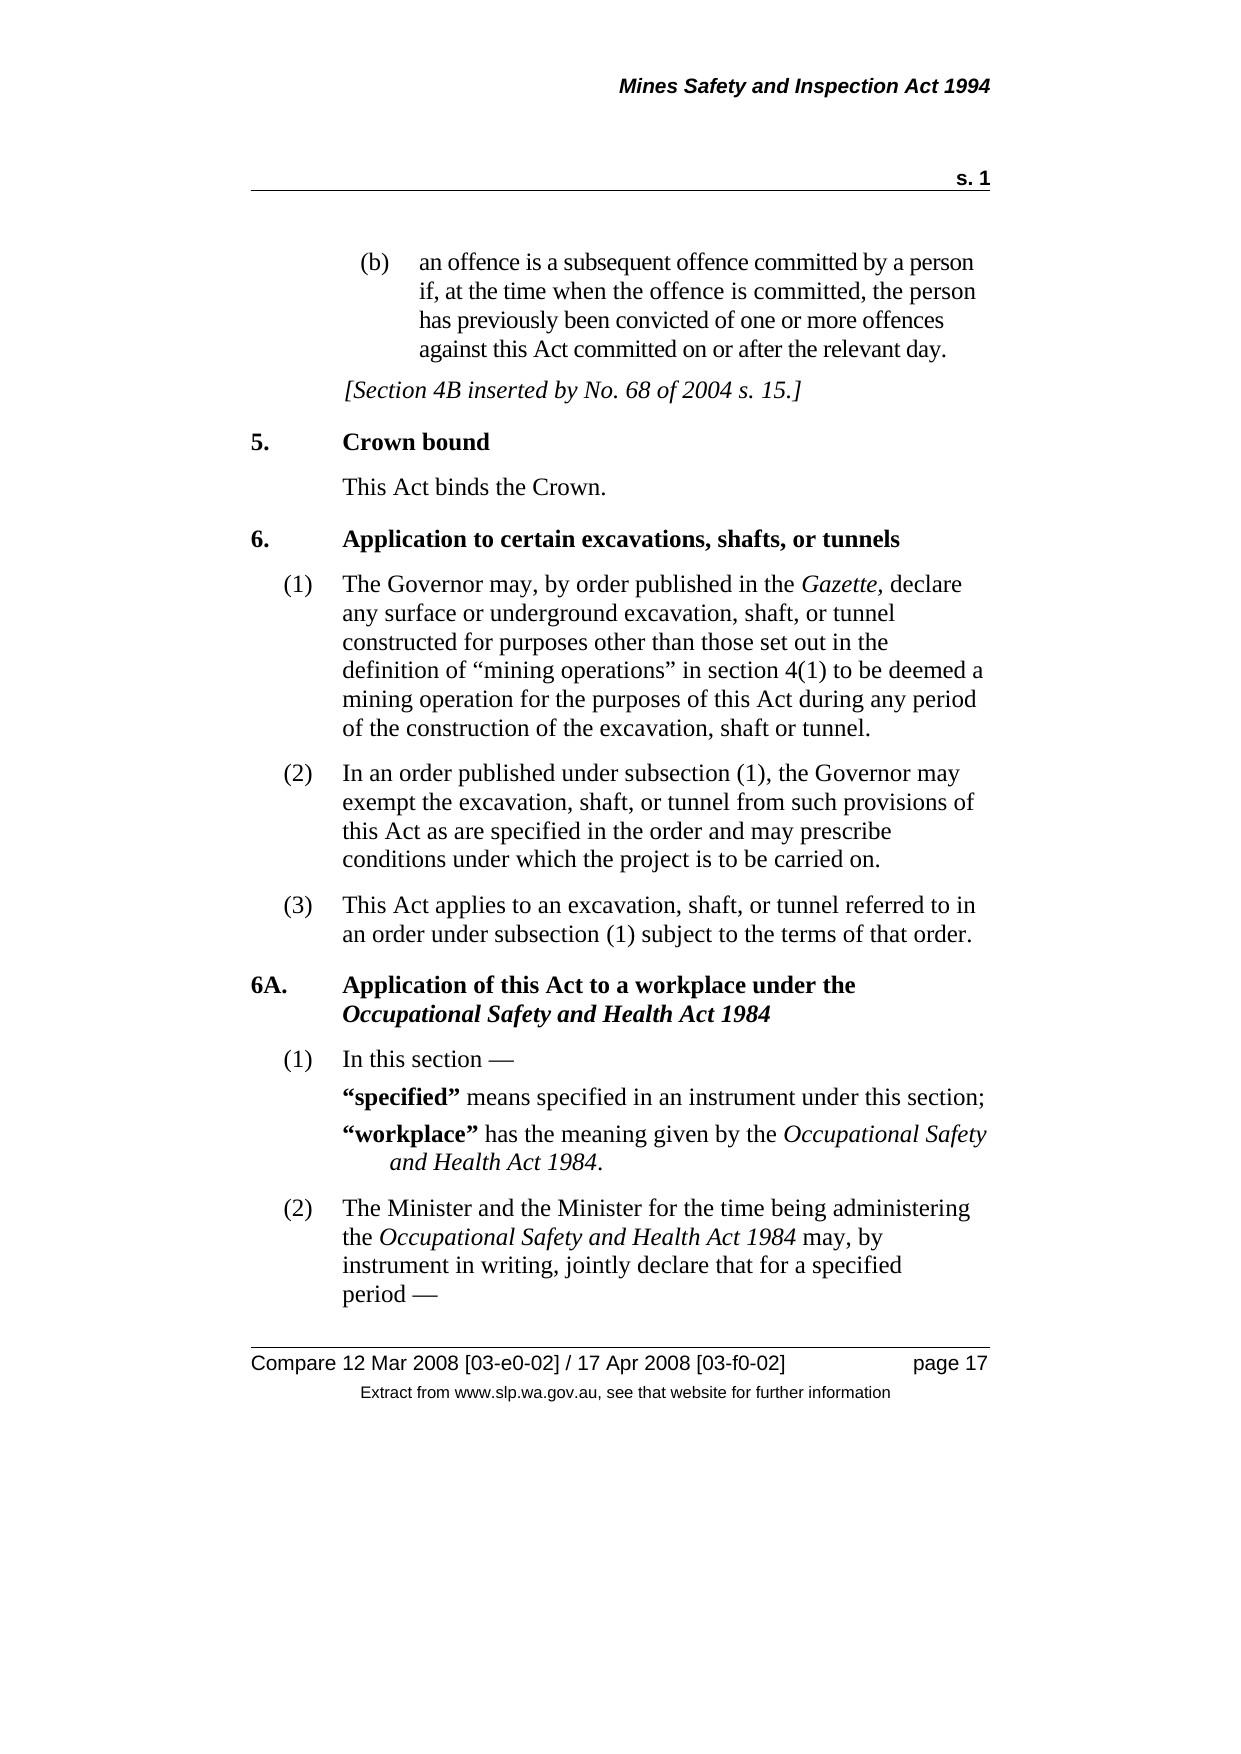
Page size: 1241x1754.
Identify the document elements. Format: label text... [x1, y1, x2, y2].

subtitle 6. Application to certain excavations, shafts, or tunnels [251, 524, 990, 552]
text “specified” means specified in an instrument under this section; [251, 1082, 990, 1110]
text (2) In an order published under subsection (1), the Governor may exempt the excavation, shaft, or tunnel from such provisions of this Act as are specified in the order and may prescribe conditions under which the project is to be carried on. [251, 758, 990, 873]
text (1) In this section — [251, 1044, 990, 1073]
text (1) The Governor may, by order published in the Gazette, declare any surface or underground excavation, shaft, or tunnel constructed for purposes other than those set out in the definition of “mining operations” in section 4(1) to be deemed a mining operation for the purposes of this Act during any period of the construction of the excavation, shaft or tunnel. [251, 569, 990, 742]
text (b) an offence is a subsequent offence committed by a person if, at the time when the offence is committed, the person has previously been convicted of one or more offences against this Act committed on or after the relevant day. [251, 247, 990, 362]
text [Section 4B inserted by No. 68 of 2004 s. 15.] [251, 375, 990, 404]
subtitle 6A. Application of this Act to a workplace under the Occupational Safety and Health Act 1984 [251, 970, 990, 1028]
text “workplace” has the meaning given by the Occupational Safety and Health Act 1984. [251, 1119, 990, 1176]
subtitle 5. Crown bound [251, 427, 990, 455]
text This Act binds the Crown. [251, 472, 990, 501]
text (3) This Act applies to an excavation, shaft, or tunnel referred to in an order under subsection (1) subject to the terms of that order. [251, 890, 990, 947]
text (2) The Minister and the Minister for the time being administering the Occupational Safety and Health Act 1984 may, by instrument in writing, jointly declare that for a specified period — [251, 1193, 990, 1308]
